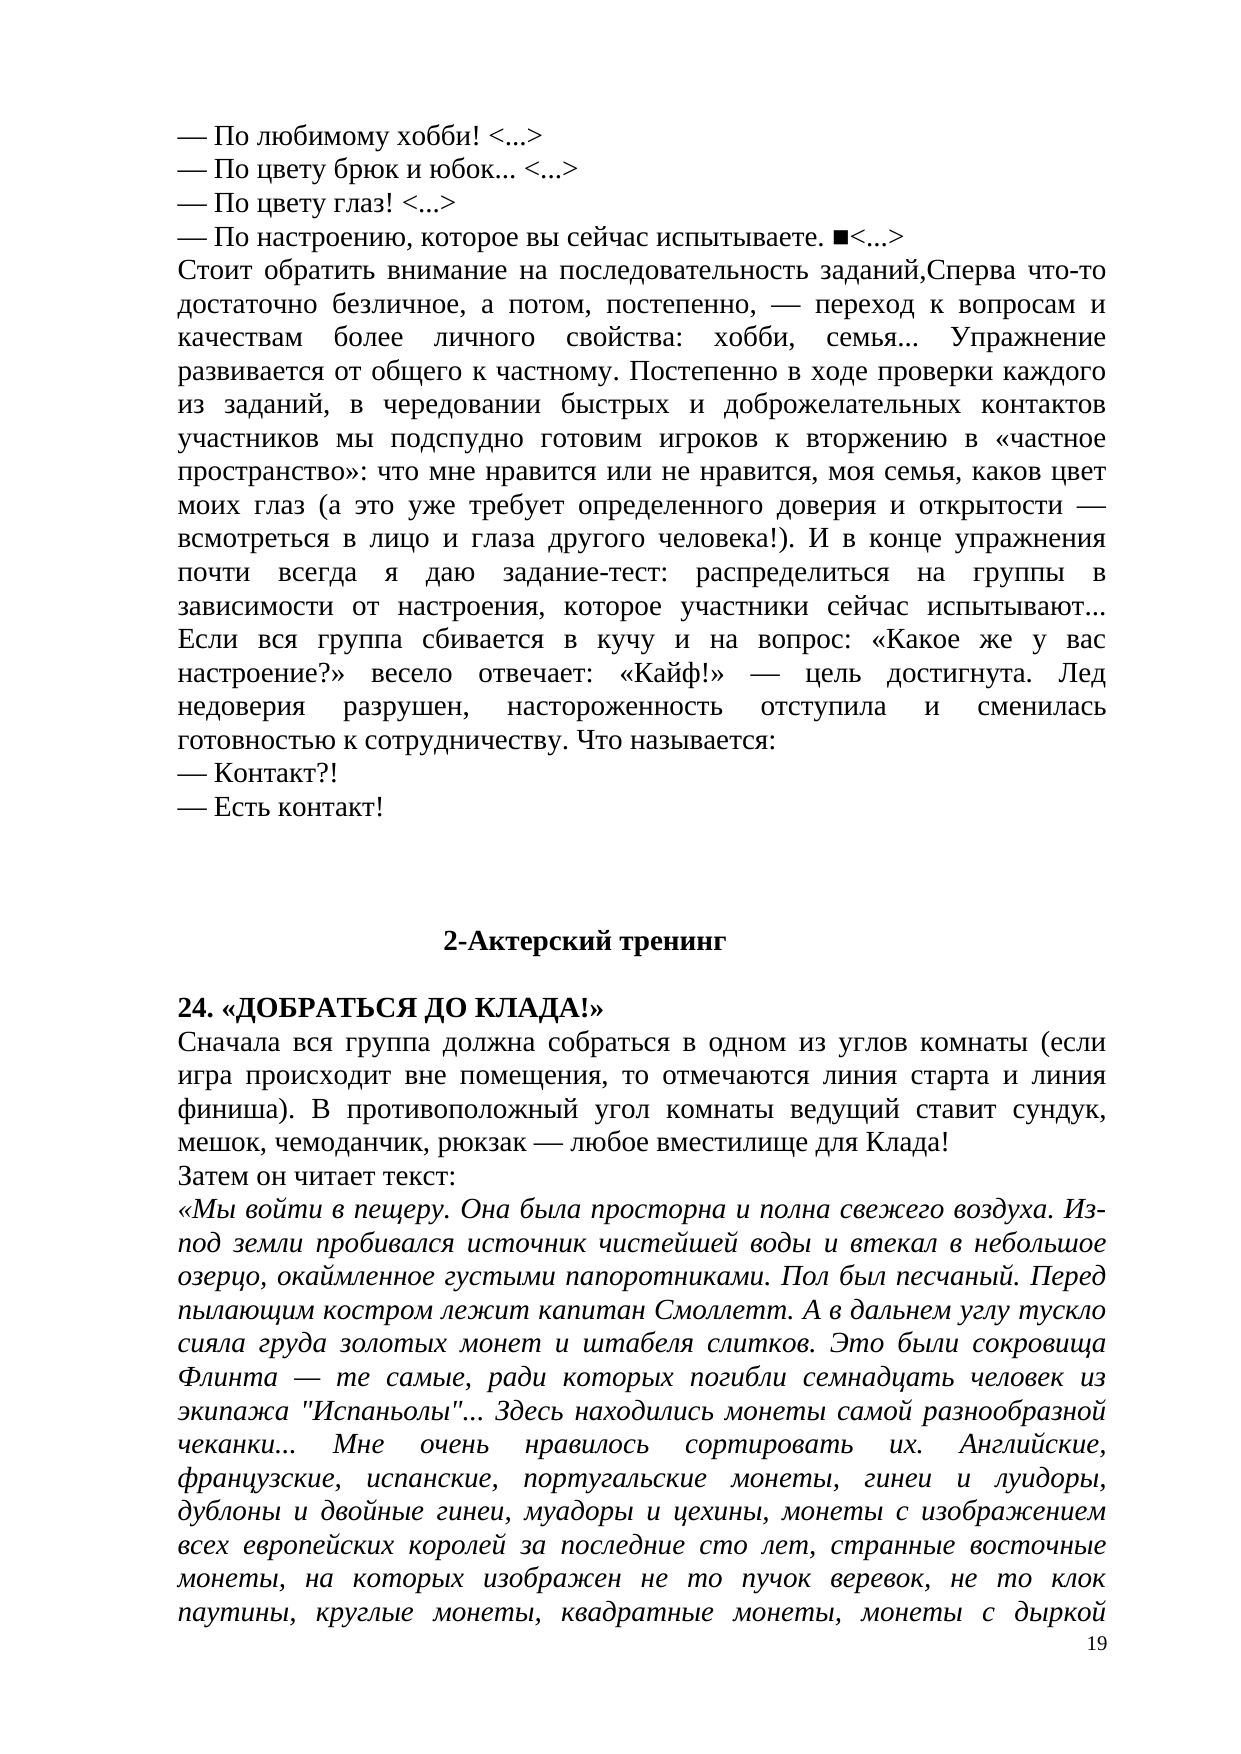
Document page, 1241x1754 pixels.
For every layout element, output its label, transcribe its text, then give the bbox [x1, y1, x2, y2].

text 2-Актерский тренинг [177, 923, 1107, 957]
text — Есть контакт! [177, 789, 1107, 822]
text — Контакт?! [177, 755, 1107, 789]
text — По цвету глаз! <...> [177, 185, 1107, 219]
text — По цвету брюк и юбок... <...> [177, 152, 1107, 185]
text — По любимому хобби! <...> [177, 118, 1107, 152]
text 24. «ДОБРАТЬСЯ ДО КЛАДА!» [177, 990, 1107, 1024]
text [177, 1191, 1107, 1627]
text — По настроению, которое вы сейчас испытываете. ■<...> [177, 219, 1107, 252]
text Стоит обратить внимание на последовательность заданий,Сперва что-то достаточно безличное, а потом, постепенно, — переход к вопросам и качествам более личного свойства: хобби, семья... Упражнение развивается от общего к частному. Постепенно в ходе проверки каждого из заданий, в чередовании быстрых и доброжелательных контактов участников мы подспудно готовим игроков к вторжению в «частное пространство»: что мне нравится или не нравится, моя семья, каков цвет моих глаз (а это уже требует определенного доверия и открытости — всмотреться в лицо и глаза другого человека!). И в конце упражнения почти всегда я даю задание-тест: распределиться на группы в зависимости от настроения, которое участники сейчас испытывают... Если вся группа сбивается в кучу и на вопрос: «Какое же у вас настроение?» весело отвечает: «Кайф!» — цель достигнута. Лед недоверия разрушен, настороженность отступила и сменилась готовностью к сотрудничеству. Что называется: [177, 252, 1107, 755]
text Сначала вся группа должна собраться в одном из углов комнаты (если игра происходит вне помещения, то отмечаются линия старта и линия финиша). В противоположный угол комнаты ведущий ставит сундук, мешок, чемоданчик, рюкзак — любое вместилище для Клада! [177, 1024, 1107, 1158]
text Затем он читает текст: [177, 1158, 1107, 1191]
